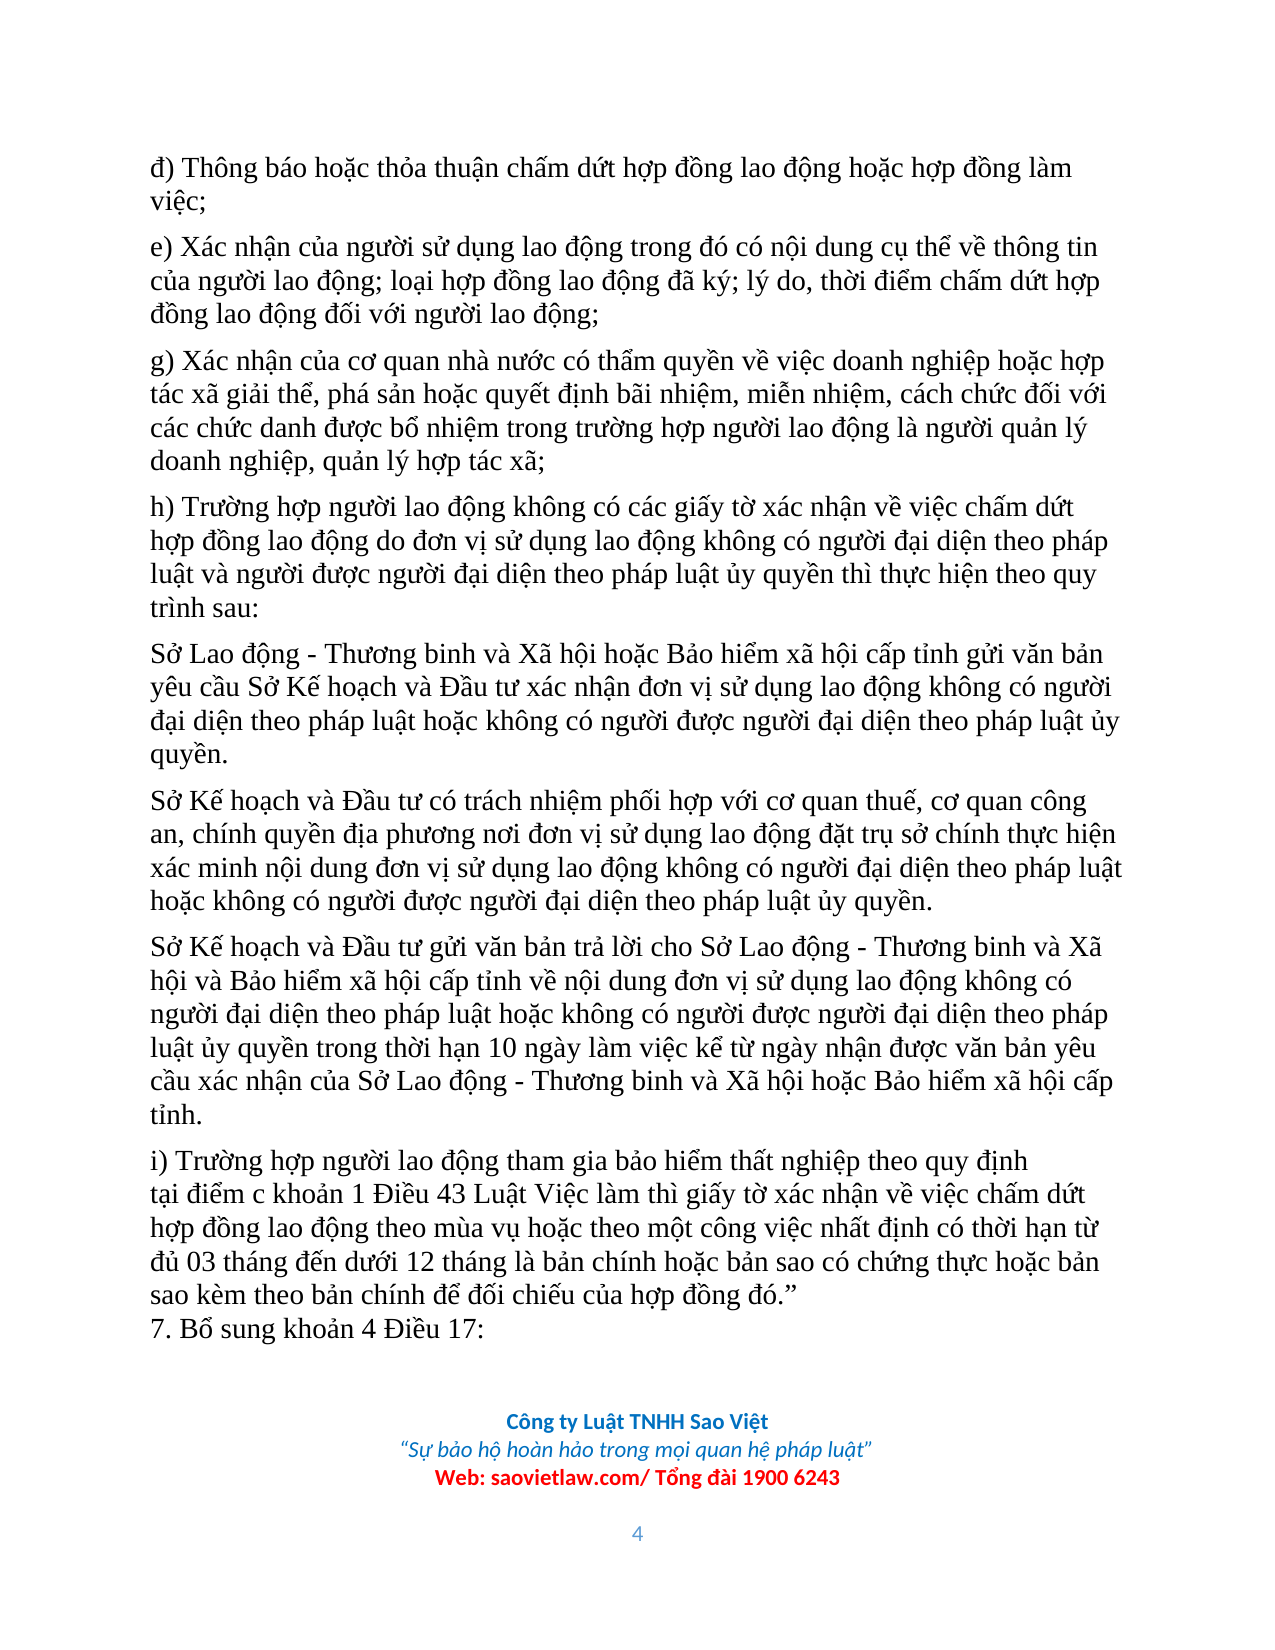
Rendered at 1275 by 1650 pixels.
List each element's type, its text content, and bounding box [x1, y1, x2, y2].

text h) Trường hợp người lao động không có các giấy tờ xác nhận về việc chấm dứt hợp đồng lao động do đơn vị sử dụng lao động không có người đại diện theo pháp luật và người được người đại diện theo pháp luật ủy quyền thì thực hiện theo quy trình sau: [150, 489, 1125, 623]
text i) Trường hợp người lao động tham gia bảo hiểm thất nghiệp theo quy định tại điểm c khoản 1 Điều 43 Luật Việc làm thì giấy tờ xác nhận về việc chấm dứt hợp đồng lao động theo mùa vụ hoặc theo một công việc nhất định có thời hạn từ đủ 03 tháng đến dưới 12 tháng là bản chính hoặc bản sao có chứng thực hoặc bản sao kèm theo bản chính để đối chiếu của hợp đồng đó.” [150, 1143, 1125, 1311]
text Sở Lao động - Thương binh và Xã hội hoặc Bảo hiểm xã hội cấp tỉnh gửi văn bản yêu cầu Sở Kế hoạch và Đầu tư xác nhận đơn vị sử dụng lao động không có người đại diện theo pháp luật hoặc không có người được người đại diện theo pháp luật ủy quyền. [150, 636, 1125, 770]
text Sở Kế hoạch và Đầu tư có trách nhiệm phối hợp với cơ quan thuế, cơ quan công an, chính quyền địa phương nơi đơn vị sử dụng lao động đặt trụ sở chính thực hiện xác minh nội dung đơn vị sử dụng lao động không có người đại diện theo pháp luật hoặc không có người được người đại diện theo pháp luật ủy quyền. [150, 783, 1125, 917]
text e) Xác nhận của người sử dụng lao động trong đó có nội dung cụ thể về thông tin của người lao động; loại hợp đồng lao động đã ký; lý do, thời điểm chấm dứt hợp đồng lao động đối với người lao động; [150, 229, 1125, 330]
text g) Xác nhận của cơ quan nhà nước có thẩm quyền về việc doanh nghiệp hoặc hợp tác xã giải thể, phá sản hoặc quyết định bãi nhiệm, miễn nhiệm, cách chức đối với các chức danh được bổ nhiệm trong trường hợp người lao động là người quản lý doanh nghiệp, quản lý hợp tác xã; [150, 343, 1125, 477]
text Sở Kế hoạch và Đầu tư gửi văn bản trả lời cho Sở Lao động - Thương binh và Xã hội và Bảo hiểm xã hội cấp tỉnh về nội dung đơn vị sử dụng lao động không có người đại diện theo pháp luật hoặc không có người được người đại diện theo pháp luật ủy quyền trong thời hạn 10 ngày làm việc kể từ ngày nhận được văn bản yêu cầu xác nhận của Sở Lao động - Thương binh và Xã hội hoặc Bảo hiểm xã hội cấp tỉnh. [150, 929, 1125, 1131]
text đ) Thông báo hoặc thỏa thuận chấm dứt hợp đồng lao động hoặc hợp đồng làm việc; [150, 150, 1125, 217]
text 7. Bổ sung khoản 4 Điều 17: [150, 1311, 1125, 1344]
